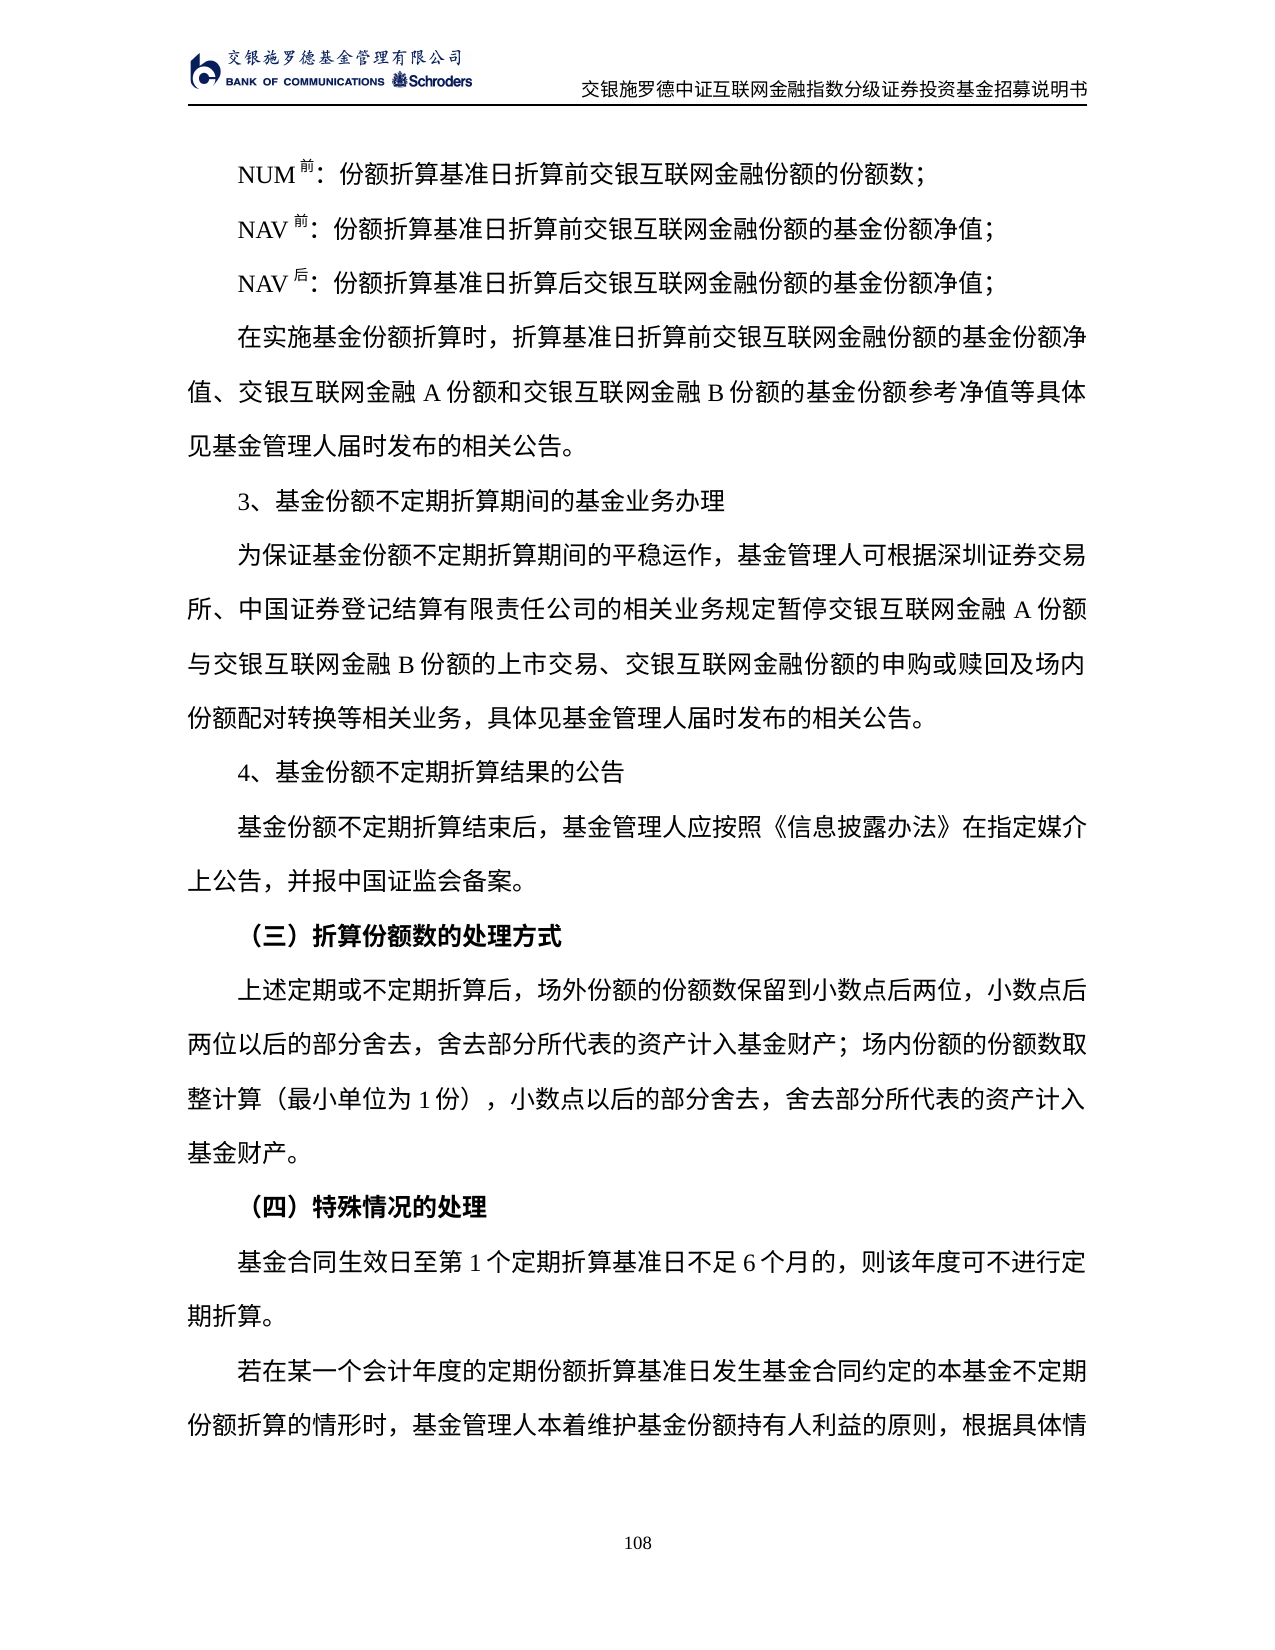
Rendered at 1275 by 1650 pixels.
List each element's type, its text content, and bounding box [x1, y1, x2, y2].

text NAV后：份额折算基准日折算后交银互联网金融份额的基金份额净值； [187, 263, 1087, 300]
text NAV前：份额折算基准日折算前交银互联网金融份额的基金份额净值； [187, 209, 1087, 245]
text 上述定期或不定期折算后，场外份额的份额数保留到小数点后两位，小数点后两位以后的部分舍去，舍去部分所代表的资产计入基金财产；场内份额的份额数取整计算（最小单位为1份），小数点以后的部分舍去，舍去部分所代表的资产计入基金财产。 [187, 970, 1087, 1170]
text （四）特殊情况的处理 [187, 1188, 1087, 1224]
text 3、基金份额不定期折算期间的基金业务办理 [187, 481, 1087, 517]
picture [190, 50, 472, 89]
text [187, 1351, 1087, 1442]
text 为保证基金份额不定期折算期间的平稳运作，基金管理人可根据深圳证券交易所、中国证券登记结算有限责任公司的相关业务规定暂停交银互联网金融A份额与交银互联网金融B份额的上市交易、交银互联网金融份额的申购或赎回及场内份额配对转换等相关业务，具体见基金管理人届时发布的相关公告。 [187, 535, 1087, 735]
text 在实施基金份额折算时，折算基准日折算前交银互联网金融份额的基金份额净值、交银互联网金融A份额和交银互联网金融B份额的基金份额参考净值等具体见基金管理人届时发布的相关公告。 [187, 318, 1087, 463]
text （三）折算份额数的处理方式 [187, 916, 1087, 952]
text 基金合同生效日至第1个定期折算基准日不足6个月的，则该年度可不进行定期折算。 [187, 1242, 1087, 1333]
text NUM 前：份额折算基准日折算前交银互联网金融份额的份额数； [187, 155, 1087, 191]
text 基金份额不定期折算结束后，基金管理人应按照《信息披露办法》在指定媒介上公告，并报中国证监会备案。 [187, 807, 1087, 898]
text 4、基金份额不定期折算结果的公告 [187, 753, 1087, 789]
